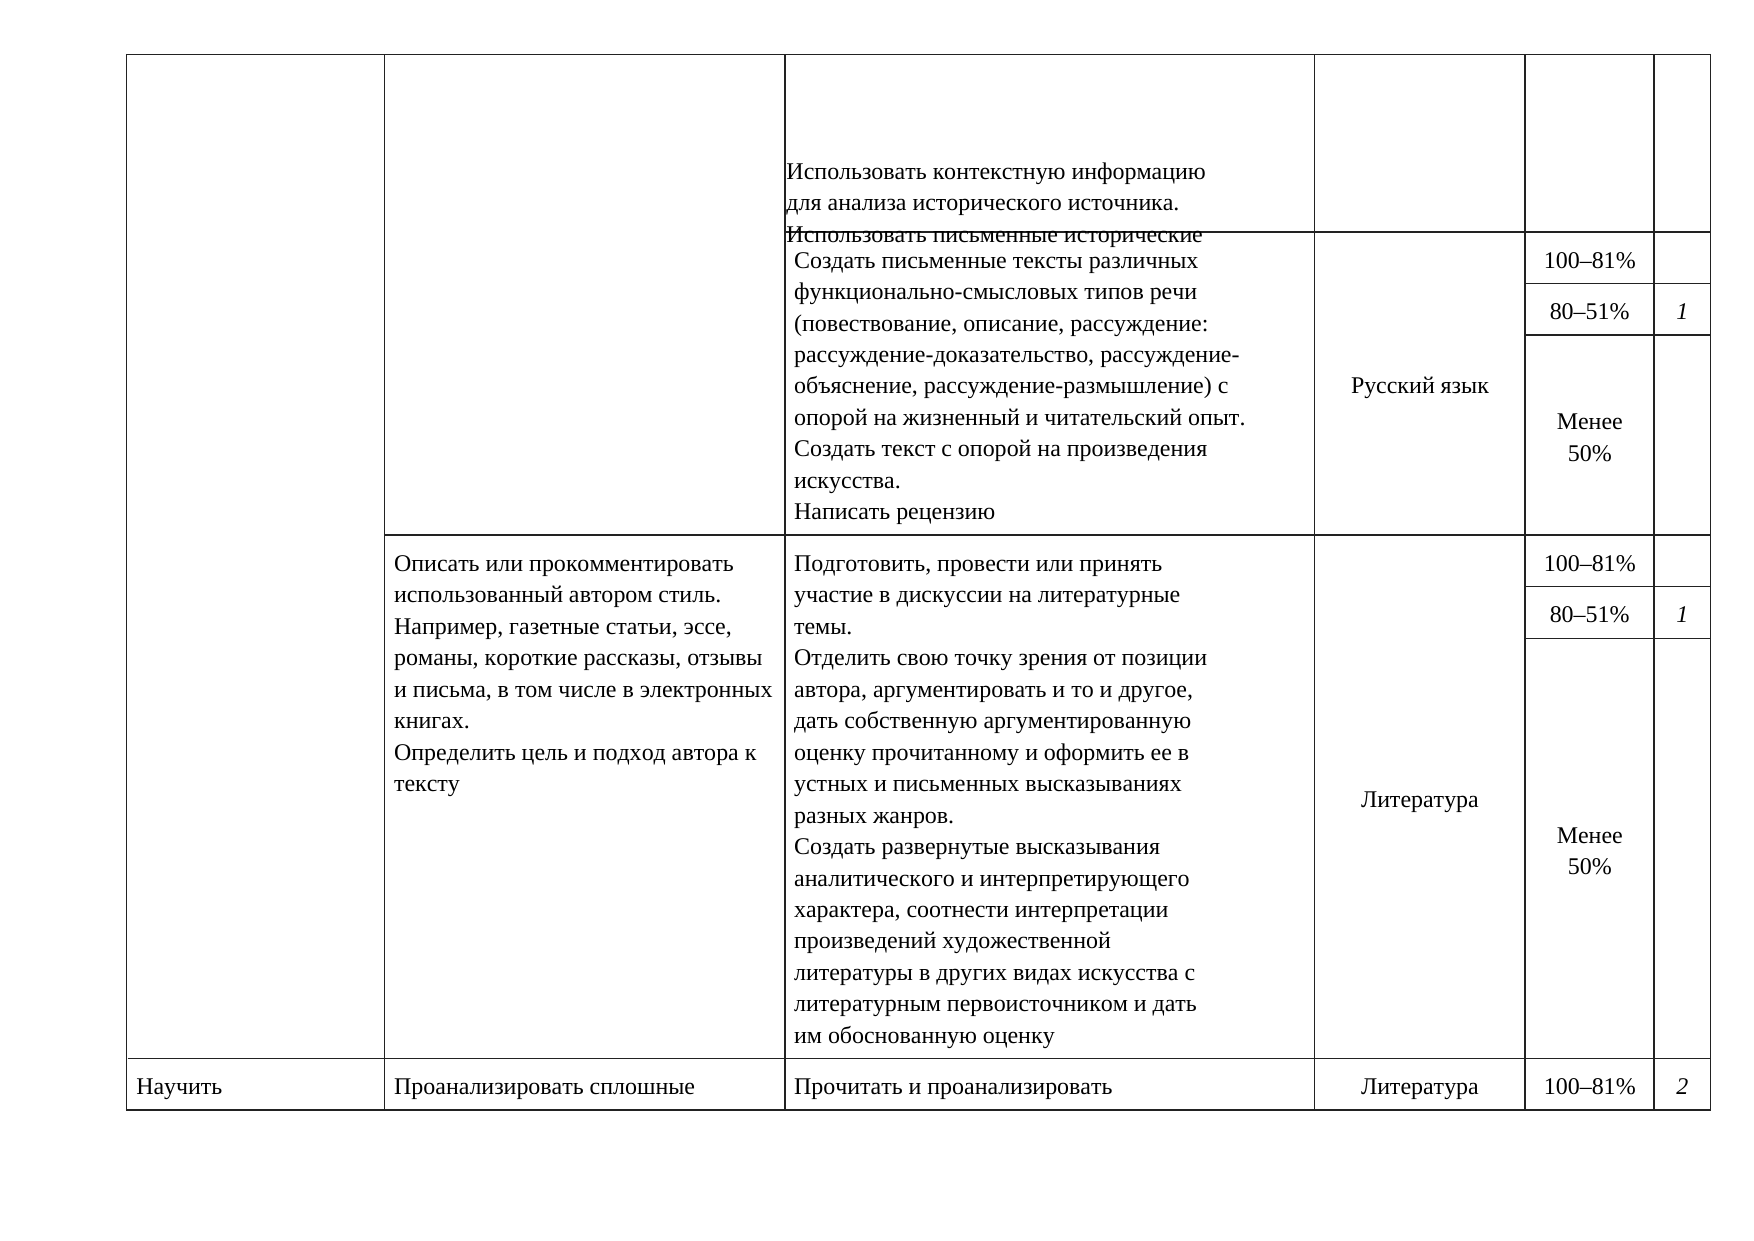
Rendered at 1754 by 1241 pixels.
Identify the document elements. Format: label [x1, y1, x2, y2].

table_header [117, 44, 1721, 1120]
